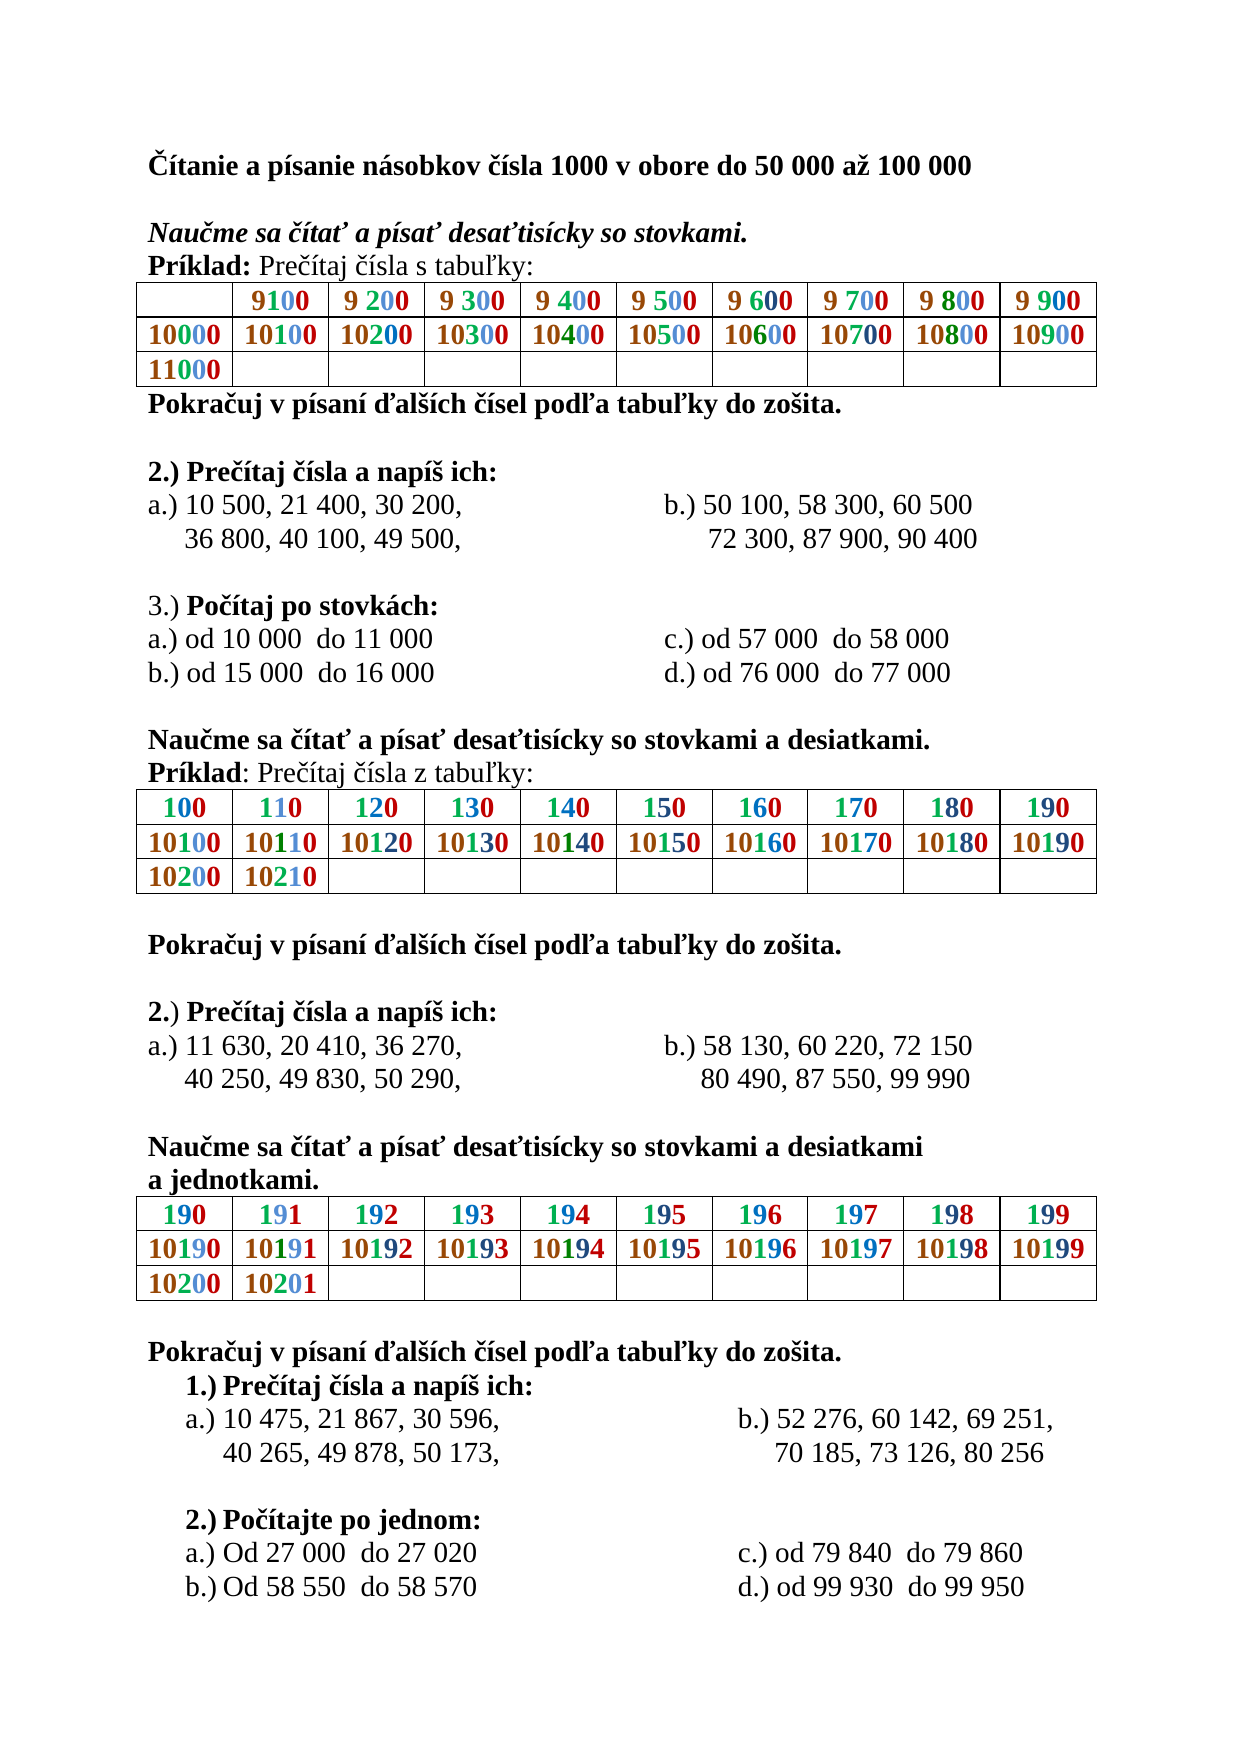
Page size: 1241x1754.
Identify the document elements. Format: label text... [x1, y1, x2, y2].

text Pokračuj v písaní ďalších čísel podľa tabuľky do zošita. [148, 387, 1093, 420]
list Od 27 000 do 27 020 c.) od 79 840 do 79 860 [185, 1535, 1093, 1569]
table_cell 10180 [904, 825, 999, 858]
table_cell [521, 859, 616, 893]
table_header 198 [904, 1197, 999, 1230]
table_cell 10400 [521, 318, 616, 351]
table_cell [329, 352, 424, 386]
table_header 160 [713, 790, 807, 824]
table_cell [233, 352, 328, 386]
table_cell [425, 1266, 520, 1299]
table_header 9 300 [425, 283, 520, 316]
table_cell [521, 1266, 616, 1299]
table_header 120 [329, 790, 424, 824]
table_header 193 [425, 1197, 520, 1230]
table_cell [808, 859, 903, 893]
table_cell 10200 [137, 859, 232, 893]
table_cell 10300 [425, 318, 520, 351]
table_cell [425, 859, 520, 893]
table_cell [808, 352, 903, 386]
table_header 180 [904, 790, 999, 824]
table_header [137, 283, 232, 316]
table_cell [1001, 1266, 1096, 1299]
table_header 9100 [233, 283, 328, 316]
table_cell 11000 [137, 352, 232, 386]
table_cell 10191 [233, 1231, 328, 1265]
table_cell 10193 [425, 1231, 520, 1265]
table_header 130 [425, 790, 520, 824]
table_cell [617, 859, 712, 893]
table_cell 10190 [1001, 825, 1096, 858]
table_header 199 [1001, 1197, 1096, 1230]
table_header 9 400 [521, 283, 616, 316]
table_header 9 500 [617, 283, 712, 316]
text 2.) Prečítaj čísla a napíš ich: [148, 454, 1093, 487]
table_header 192 [329, 1197, 424, 1230]
table_cell 10900 [1001, 318, 1096, 351]
table_header 9 800 [904, 283, 999, 316]
text a.) 10 500, 21 400, 30 200, b.) 50 100, 58 300, 60 500 [148, 487, 1093, 521]
table_cell 10700 [808, 318, 903, 351]
table_cell [617, 1266, 712, 1299]
table_cell 10197 [808, 1231, 903, 1265]
text a.) od 10 000 do 11 000 c.) od 57 000 do 58 000 [148, 621, 1093, 655]
table_cell 10800 [904, 318, 999, 351]
text Pokračuj v písaní ďalších čísel podľa tabuľky do zošita. [148, 1334, 1093, 1368]
table_header 140 [521, 790, 616, 824]
table_header 191 [233, 1197, 328, 1230]
list Prečítaj čísla a napíš ich: [185, 1368, 1093, 1401]
table_cell 10130 [425, 825, 520, 858]
table_cell [904, 1266, 999, 1299]
table_header 150 [617, 790, 712, 824]
table_header 190 [137, 1197, 232, 1230]
text 36 800, 40 100, 49 500, 72 300, 87 900, 90 400 [148, 521, 1093, 554]
table_cell 10170 [808, 825, 903, 858]
text 3.) Počítaj po stovkách: [148, 588, 1093, 621]
text Naučme sa čítať a písať desaťtisícky so stovkami a desiatkami. [148, 722, 1093, 756]
list Od 58 550 do 58 570 d.) od 99 930 do 99 950 [185, 1569, 1093, 1602]
list 40 265, 49 878, 50 173, 70 185, 73 126, 80 256 [223, 1435, 1093, 1468]
table_cell [617, 352, 712, 386]
table_cell 10160 [713, 825, 807, 858]
table_cell 10198 [904, 1231, 999, 1265]
table_header 9 200 [329, 283, 424, 316]
table_cell 10140 [521, 825, 616, 858]
table_cell [713, 859, 807, 893]
table_header 9 600 [713, 283, 807, 316]
list 10 475, 21 867, 30 596, b.) 52 276, 60 142, 69 251, [185, 1401, 1093, 1435]
table_cell [904, 859, 999, 893]
table_cell [808, 1266, 903, 1299]
table_header 110 [233, 790, 328, 824]
text Príklad: Prečítaj čísla s tabuľky: [148, 248, 1093, 282]
table_header 9 900 [1001, 283, 1096, 316]
table_cell [329, 1266, 424, 1299]
table_cell [329, 859, 424, 893]
table_cell 10150 [617, 825, 712, 858]
table_cell 10100 [137, 825, 232, 858]
table_cell [904, 352, 999, 386]
table_cell 10500 [617, 318, 712, 351]
table_cell [713, 1266, 807, 1299]
text Naučme sa čítať a písať desaťtisícky so stovkami a desiatkami a jednotkami. [148, 1129, 1093, 1196]
table_cell [713, 352, 807, 386]
text 40 250, 49 830, 50 290, 80 490, 87 550, 99 990 [148, 1062, 1093, 1095]
table_cell [425, 352, 520, 386]
table_cell 10200 [329, 318, 424, 351]
table_header 170 [808, 790, 903, 824]
table_header 197 [808, 1197, 903, 1230]
table_cell [1001, 352, 1096, 386]
table_header 100 [137, 790, 232, 824]
text a.) 11 630, 20 410, 36 270, b.) 58 130, 60 220, 72 150 [148, 1028, 1093, 1062]
table_header 196 [713, 1197, 807, 1230]
table_cell 10195 [617, 1231, 712, 1265]
table_cell 10100 [233, 318, 328, 351]
table_cell 10000 [137, 318, 232, 351]
text 2.) Prečítaj čísla a napíš ich: [148, 994, 1093, 1028]
table_header 9 700 [808, 283, 903, 316]
table_cell 10600 [713, 318, 807, 351]
table_cell 10210 [233, 859, 328, 893]
table_cell 10201 [233, 1266, 328, 1299]
table_cell 10196 [713, 1231, 807, 1265]
table_cell 10192 [329, 1231, 424, 1265]
text Naučme sa čítať a písať desaťtisícky so stovkami. [148, 215, 1093, 248]
table_cell [1001, 859, 1096, 893]
table_cell 10120 [329, 825, 424, 858]
text Príklad: Prečítaj čísla z tabuľky: [148, 756, 1093, 789]
table_cell 10200 [137, 1266, 232, 1299]
table_cell 10194 [521, 1231, 616, 1265]
table_cell 10110 [233, 825, 328, 858]
table_header 194 [521, 1197, 616, 1230]
text Čítanie a písanie násobkov čísla 1000 v obore do 50 000 až 100 000 [148, 148, 1093, 181]
table_cell 10190 [137, 1231, 232, 1265]
table_header 190 [1001, 790, 1096, 824]
text Pokračuj v písaní ďalších čísel podľa tabuľky do zošita. [148, 927, 1093, 961]
text b.) od 15 000 do 16 000 d.) od 76 000 do 77 000 [148, 655, 1093, 688]
table_header 195 [617, 1197, 712, 1230]
list Počítajte po jednom: [185, 1502, 1093, 1535]
table_cell 10199 [1001, 1231, 1096, 1265]
table_cell [521, 352, 616, 386]
